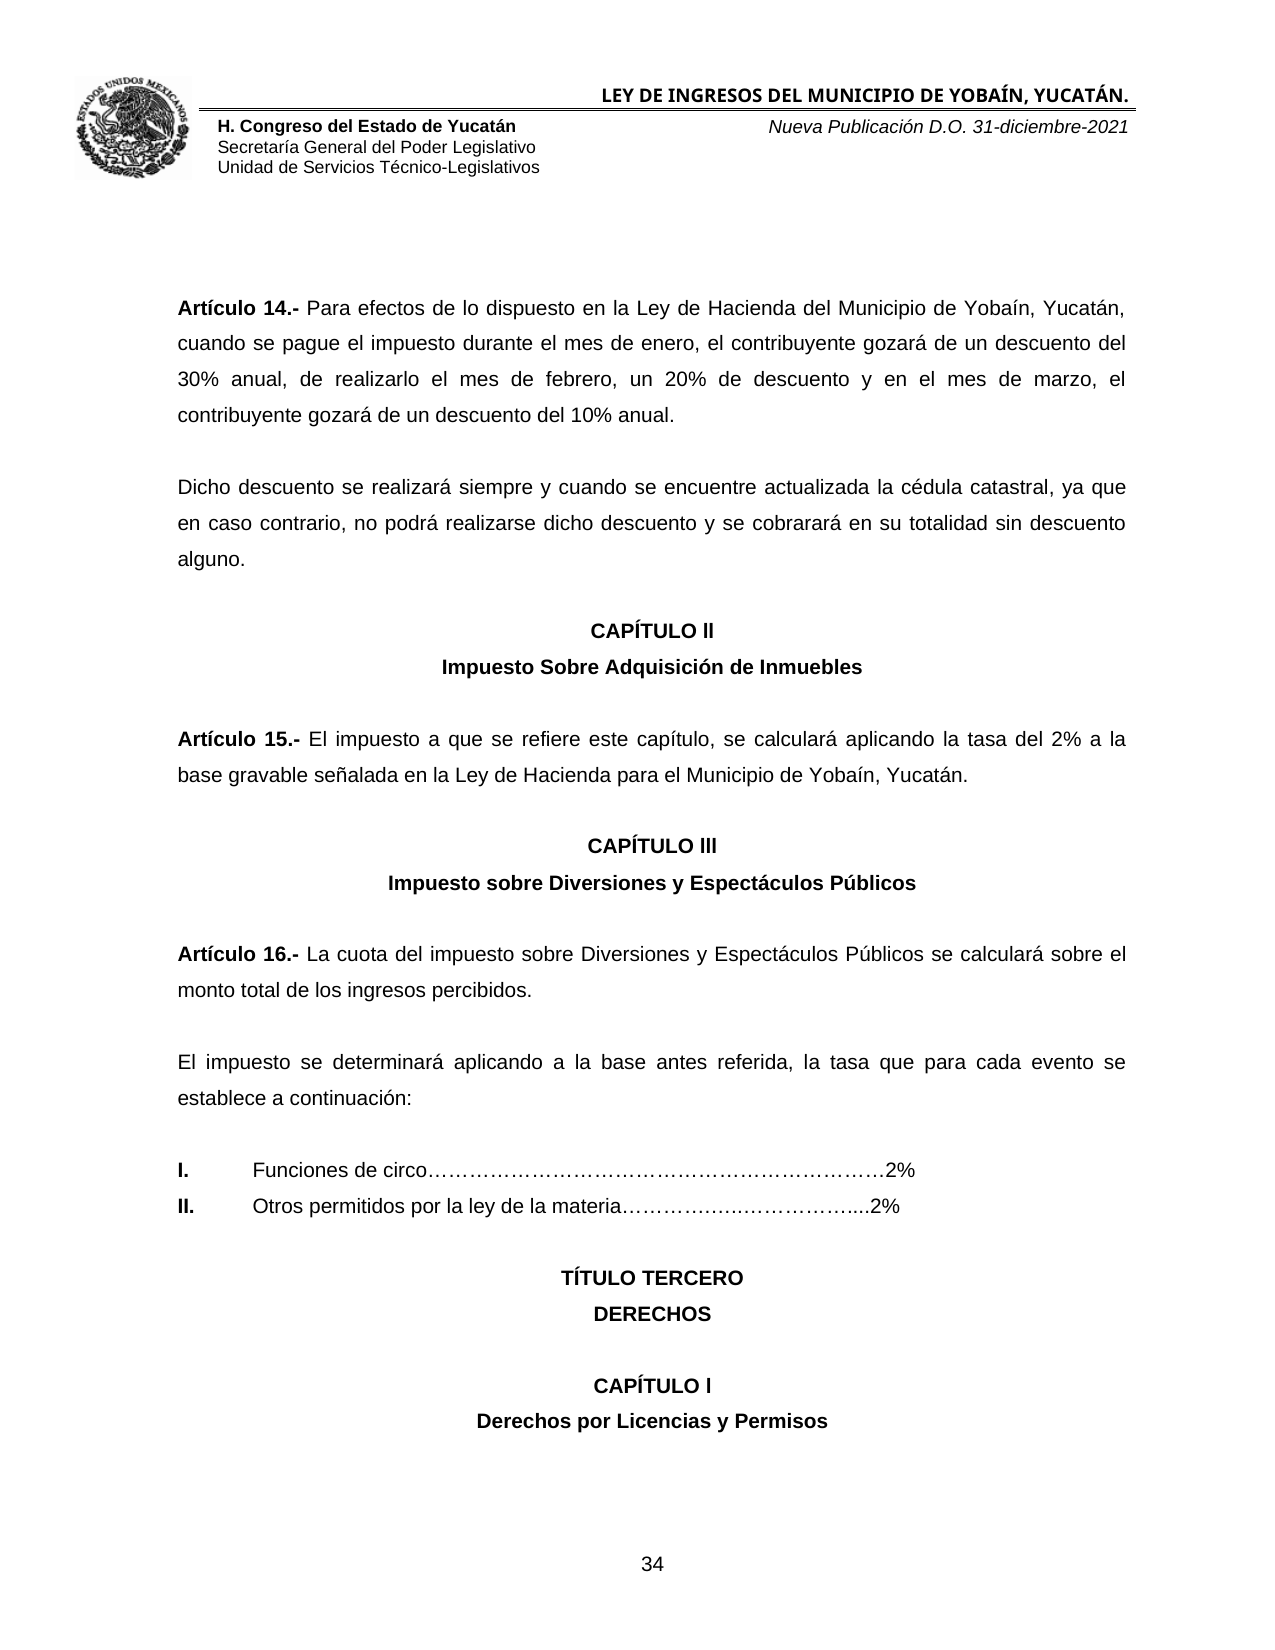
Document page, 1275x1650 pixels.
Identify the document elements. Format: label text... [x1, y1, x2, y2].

text CAPÍTULO l [177, 1373, 1127, 1397]
text Derechos por Licencias y Permisos [177, 1409, 1127, 1433]
text Impuesto sobre Diversiones y Espectáculos Públicos [177, 870, 1127, 894]
text TÍTULO TERCERO [177, 1266, 1127, 1289]
text II. Otros permitidos por la ley de la materia………….…..……………....2% [177, 1194, 1127, 1218]
text Dicho descuento se realizará siempre y cuando se encuentre actualizada la cédula catastral, ya que en caso contrario, no podrá realizarse dicho descuento y se cobrarará en su totalidad sin descuento alguno. [177, 475, 1127, 571]
text I. Funciones de circo…………………………………………………………2% [177, 1158, 1127, 1182]
text Artículo 16.- La cuota del impuesto sobre Diversiones y Espectáculos Públicos se calculará sobre el monto total de los ingresos percibidos. [177, 942, 1127, 1002]
text CAPÍTULO lll [177, 834, 1127, 858]
text Impuesto Sobre Adquisición de Inmuebles [177, 655, 1127, 679]
text Artículo 15.- El impuesto a que se refiere este capítulo, se calculará aplicando la tasa del 2% a la base gravable señalada en la Ley de Hacienda para el Municipio de Yobaín, Yucatán. [177, 727, 1127, 786]
text CAPÍTULO ll [177, 619, 1127, 643]
text DERECHOS [177, 1302, 1127, 1326]
text Artículo 14.- Para efectos de lo dispuesto en la Ley de Hacienda del Municipio de Yobaín, Yucatán, cuando se pague el impuesto durante el mes de enero, el contribuyente gozará de un descuento del 30% anual, de realizarlo el mes de febrero, un 20% de descuento y en el mes de marzo, el contribuyente gozará de un descuento del 10% anual. [177, 295, 1127, 427]
text El impuesto se determinará aplicando a la base antes referida, la tasa que para cada evento se establece a continuación: [177, 1050, 1127, 1110]
